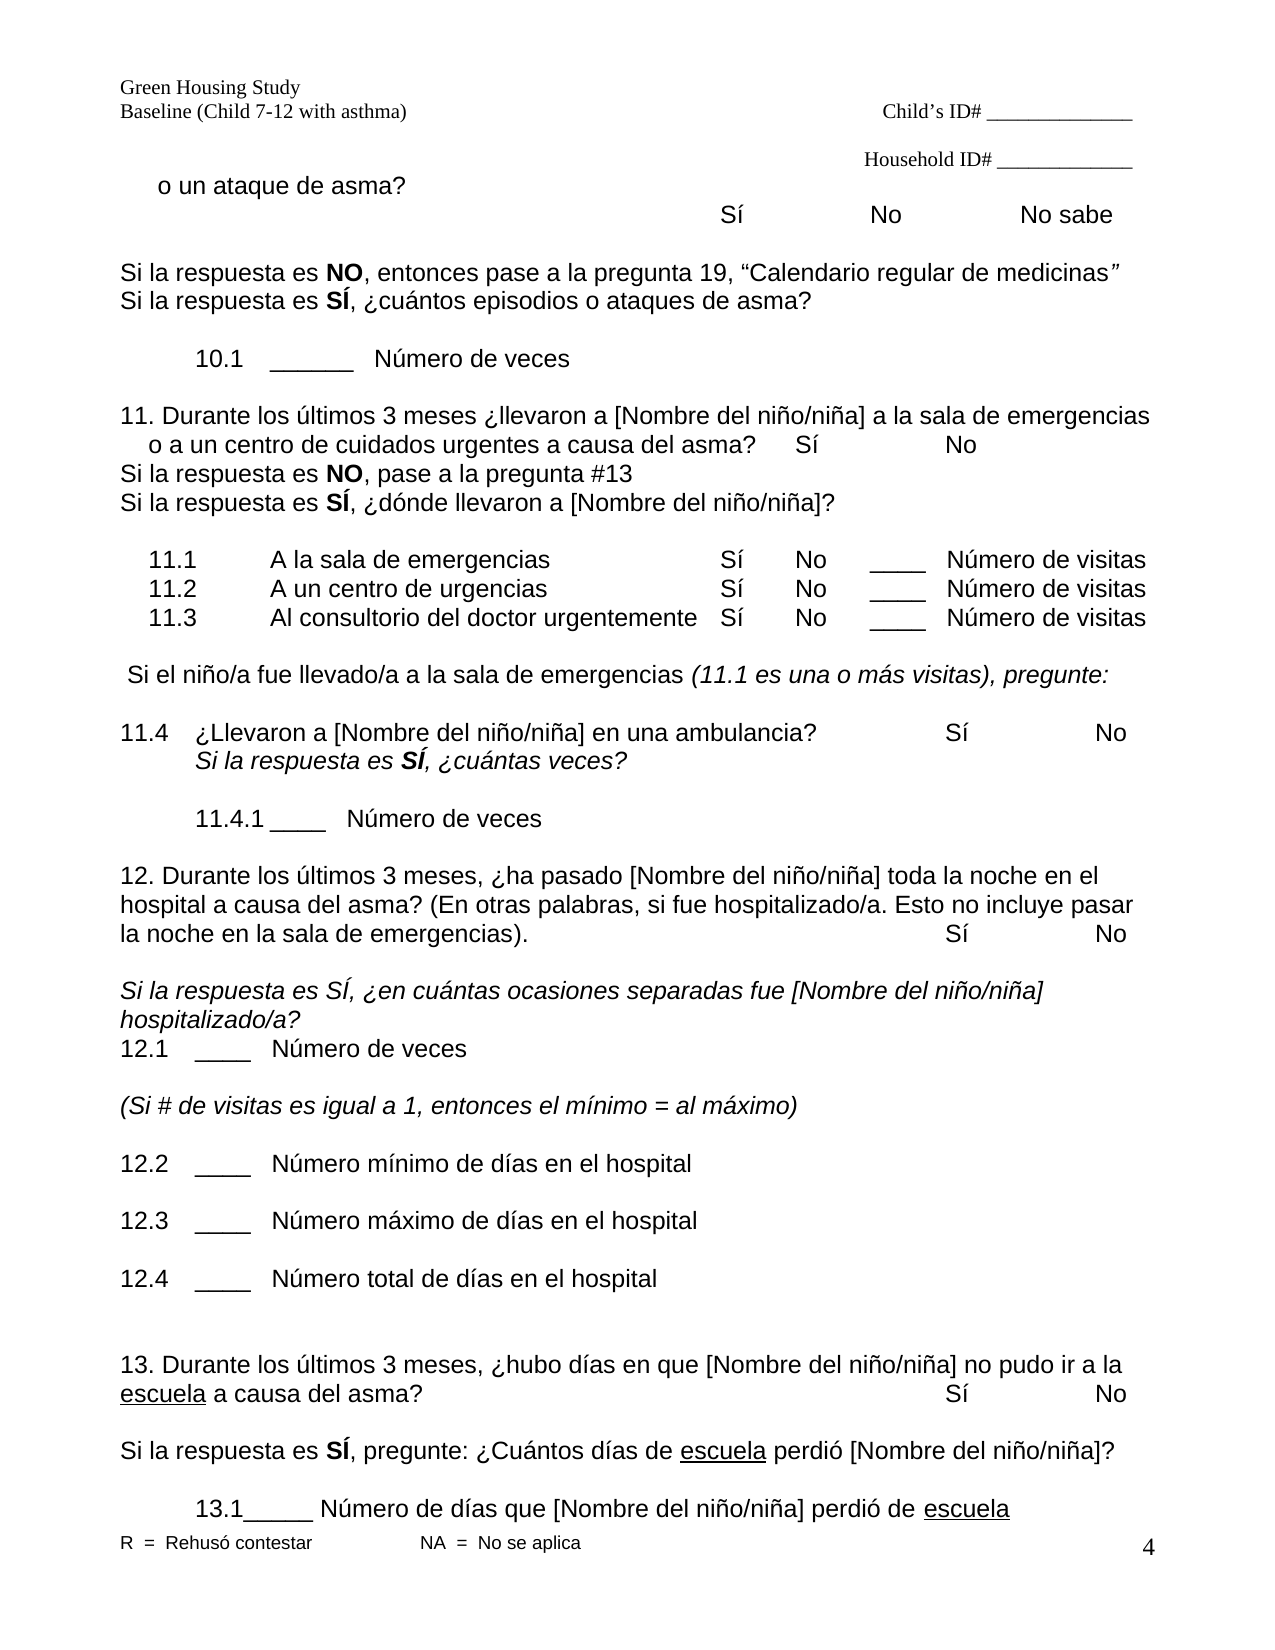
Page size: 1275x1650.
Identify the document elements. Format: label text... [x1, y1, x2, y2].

text Si la respuesta es NO, entonces pase a la pregunta 19, “Calendario regular de medicinas” [120, 257, 1155, 286]
text 13.1_____ Número de días que [Nombre del niño/niña] perdió de escuela [120, 1494, 1155, 1522]
text (Si # de visitas es igual a 1, entonces el mínimo = al máximo) [120, 1091, 1155, 1120]
text 10.1 ______ Número de veces [120, 344, 1155, 372]
list Al consultorio del doctor urgentemente Sí No ____ Número de visitas [148, 602, 1155, 631]
text 12.1 ____ Número de veces [120, 1034, 1155, 1062]
text Si la respuesta es SÍ, ¿en cuántas ocasiones separadas fue [Nombre del niño/niña] hospitalizado/a? [120, 976, 1155, 1034]
text 12.3 ____ Número máximo de días en el hospital [120, 1206, 1155, 1235]
text Si la respuesta es SÍ, ¿cuántos episodios o ataques de asma? [120, 286, 1155, 315]
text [120, 171, 1155, 200]
list A un centro de urgencias Sí No ____ Número de visitas [148, 574, 1155, 602]
text 11.4.1 ____ Número de veces [120, 804, 1155, 832]
text 13. Durante los últimos 3 meses, ¿hubo días en que [Nombre del niño/niña] no pudo ir a la escuela a causa del asma? Sí No [120, 1350, 1155, 1407]
text 11. Durante los últimos 3 meses ¿llevaron a [Nombre del niño/niña] a la sala de emergencias o a un centro de cuidados urgentes a causa del asma? Sí No [120, 401, 1155, 459]
text Si la respuesta es SÍ, ¿dónde llevaron a [Nombre del niño/niña]? [120, 487, 1155, 516]
text 12. Durante los últimos 3 meses, ¿ha pasado [Nombre del niño/niña] toda la noche en el hospital a causa del asma? (En otras palabras, si fue hospitalizado/a. Esto no incluye pasar la noche en la sala de emergencias). Sí No [120, 861, 1155, 947]
text Sí No No sabe [120, 200, 1155, 229]
text Si la respuesta es SÍ, ¿cuántas veces? [120, 746, 1155, 775]
text Si el niño/a fue llevado/a a la sala de emergencias (11.1 es una o más visitas), pregunte: [120, 660, 1155, 689]
text 11.4 ¿Llevaron a [Nombre del niño/niña] en una ambulancia? Sí No [120, 717, 1155, 746]
text 12.2 ____ Número mínimo de días en el hospital [120, 1149, 1155, 1177]
list A la sala de emergencias Sí No ____ Número de visitas [148, 545, 1155, 574]
text 12.4 ____ Número total de días en el hospital [120, 1264, 1155, 1292]
text Si la respuesta es SÍ, pregunte: ¿Cuántos días de escuela perdió [Nombre del niño/niña]? [120, 1436, 1155, 1494]
text Si la respuesta es NO, pase a la pregunta #13 [120, 459, 1155, 487]
